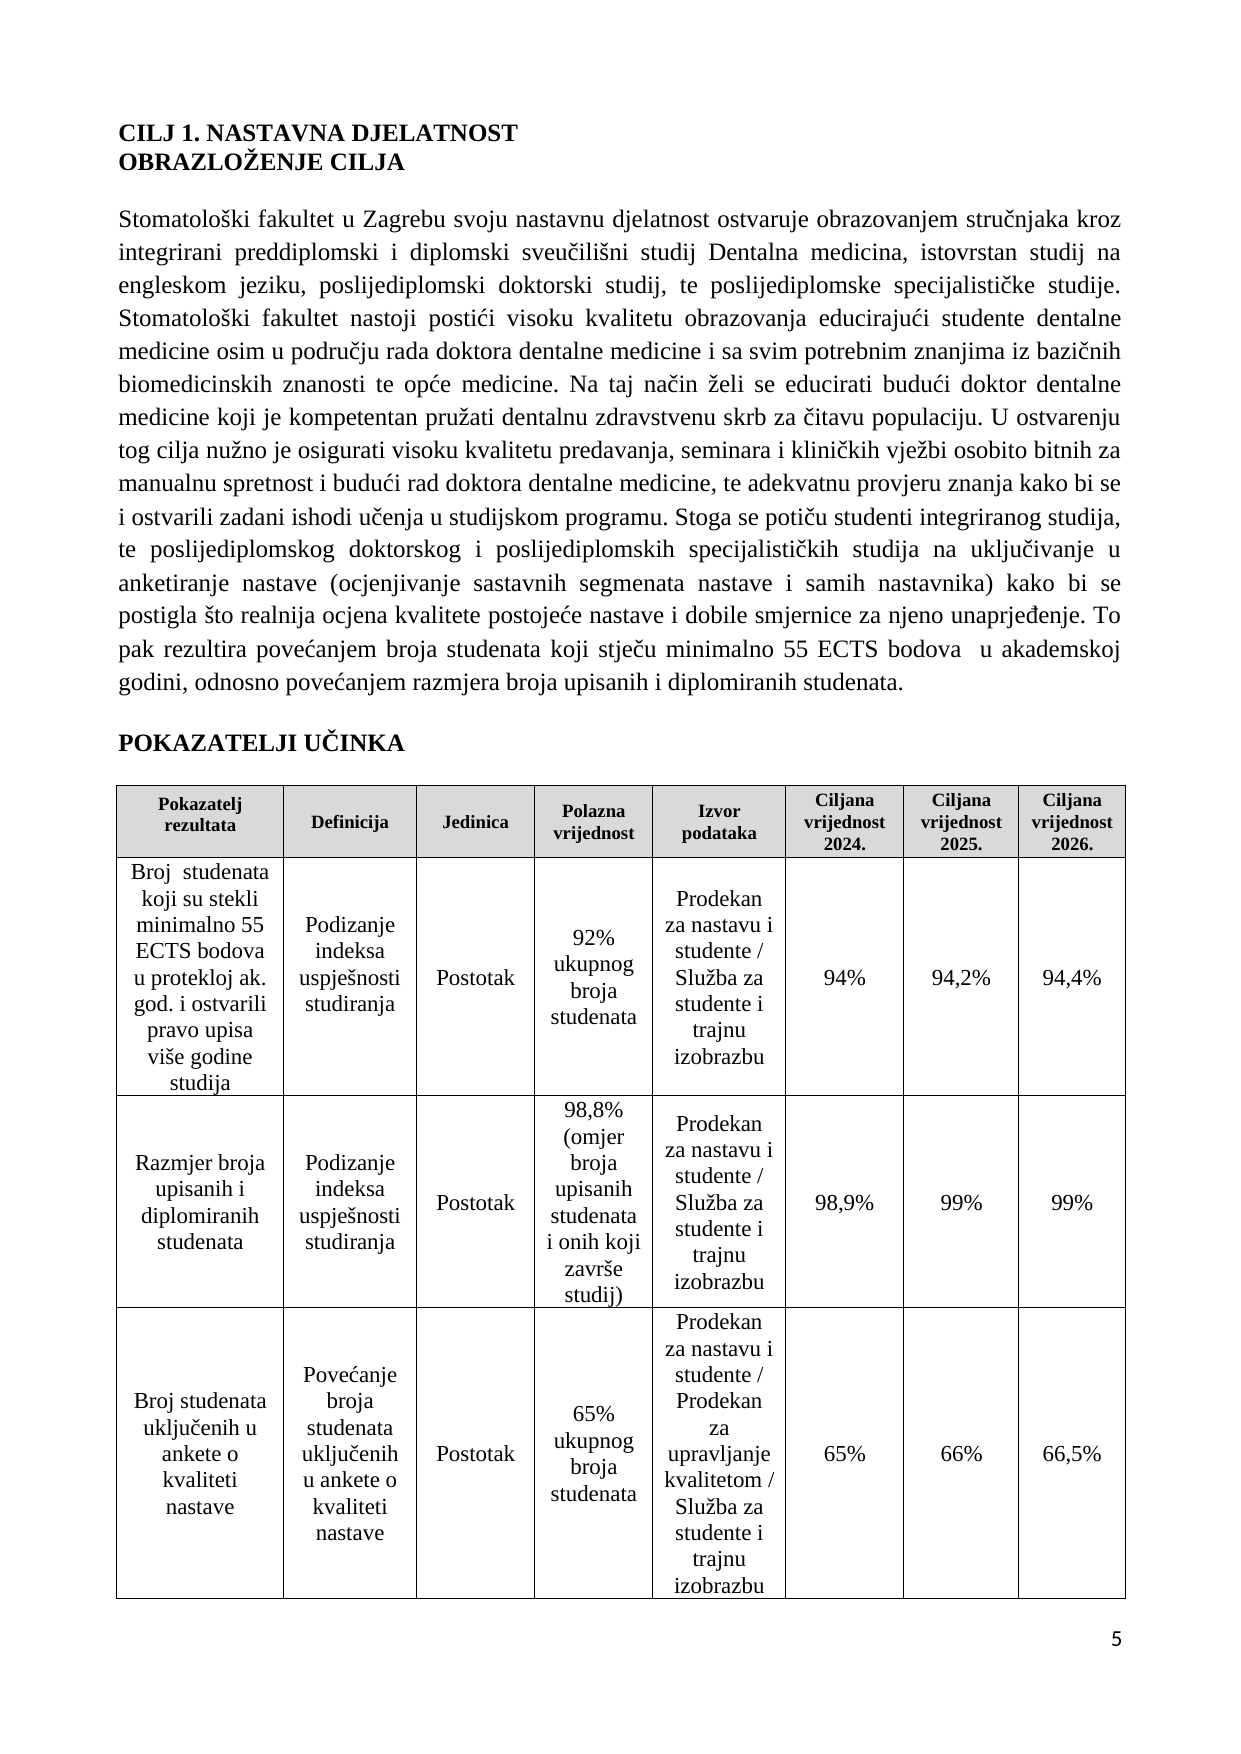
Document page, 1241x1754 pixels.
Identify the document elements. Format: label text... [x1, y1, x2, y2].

table_cell Broj studenata uključenih u ankete o kvaliteti nastave [117, 1308, 283, 1598]
text CILJ 1. NASTAVNA DJELATNOST [118, 118, 1122, 147]
table_cell 98,9% [786, 1096, 903, 1307]
table_cell 98,8% (omjer broja upisanih studenata i onih koji završe studij) [535, 1096, 652, 1307]
table_header Definicija [284, 786, 416, 857]
table_header Ciljana vrijednost 2025. [904, 786, 1018, 857]
table_cell 65% ukupnog broja studenata [535, 1308, 652, 1598]
table_cell Broj studenata koji su stekli minimalno 55 ECTS bodova u protekloj ak. god. i ostvarili pravo upisa više godine studija [117, 858, 283, 1095]
table_cell 92% ukupnog broja studenata [535, 858, 652, 1095]
table_cell Prodekan za nastavu i studente / Služba za studente i trajnu izobrazbu [653, 1096, 785, 1307]
table_header Ciljana vrijednost 2024. [786, 786, 903, 857]
text POKAZATELJI UČINKA [118, 728, 1122, 757]
table_cell 66% [904, 1308, 1018, 1598]
table_header Ciljana vrijednost 2026. [1019, 786, 1125, 857]
table_cell 99% [1019, 1096, 1125, 1307]
table_cell 65% [786, 1308, 903, 1598]
table_cell Prodekan za nastavu i studente / Služba za studente i trajnu izobrazbu [653, 858, 785, 1095]
table_cell Podizanje indeksa uspješnosti studiranja [284, 858, 416, 1095]
text OBRAZLOŽENJE CILJA [118, 147, 1122, 176]
table_cell Prodekan za nastavu i studente / Prodekan za upravljanje kvalitetom / Služba za studente i trajnu izobrazbu [653, 1308, 785, 1598]
table_cell 94,4% [1019, 858, 1125, 1095]
table_header Jedinica [417, 786, 534, 857]
table_cell Podizanje indeksa uspješnosti studiranja [284, 1096, 416, 1307]
table_cell 94,2% [904, 858, 1018, 1095]
table_cell Postotak [417, 1308, 534, 1598]
table_header Izvor podataka [653, 786, 785, 857]
table_cell Povećanje broja studenata uključenih u ankete o kvaliteti nastave [284, 1308, 416, 1598]
table_header Pokazatelj rezultata [117, 786, 283, 857]
table_cell 66,5% [1019, 1308, 1125, 1598]
table_cell Postotak [417, 858, 534, 1095]
table_cell Postotak [417, 1096, 534, 1307]
table_cell Razmjer broja upisanih i diplomiranih studenata [117, 1096, 283, 1307]
table_header Polazna vrijednost [535, 786, 652, 857]
table_cell 99% [904, 1096, 1018, 1307]
table_cell 94% [786, 858, 903, 1095]
text Stomatološki fakultet u Zagrebu svoju nastavnu djelatnost ostvaruje obrazovanjem stručnjaka kroz integrirani preddiplomski i diplomski sveučilišni studij Dentalna medicina, istovrstan studij na engleskom jeziku, poslijediplomski doktorski studij, te poslijediplomske specijalističke studije. Stomatološki fakultet nastoji postići visoku kvalitetu obrazovanja educirajući studente dentalne medicine osim u području rada doktora dentalne medicine i sa svim potrebnim znanjima iz bazičnih biomedicinskih znanosti te opće medicine. Na taj način želi se educirati budući doktor dentalne medicine koji je kompetentan pružati dentalnu zdravstvenu skrb za čitavu populaciju. U ostvarenju tog cilja nužno je osigurati visoku kvalitetu predavanja, seminara i kliničkih vježbi osobito bitnih za manualnu spretnost i budući rad doktora dentalne medicine, te adekvatnu provjeru znanja kako bi se i ostvarili zadani ishodi učenja u studijskom programu. Stoga se potiču studenti integriranog studija, te poslijediplomskog doktorskog i poslijediplomskih specijalističkih studija na uključivanje u anketiranje nastave (ocjenjivanje sastavnih segmenata nastave i samih nastavnika) kako bi se postigla što realnija ocjena kvalitete postojeće nastave i dobile smjernice za njeno unaprjeđenje. To pak rezultira povećanjem broja studenata koji stječu minimalno 55 ECTS bodova u akademskoj godini, odnosno povećanjem razmjera broja upisanih i diplomiranih studenata. [118, 204, 1122, 695]
